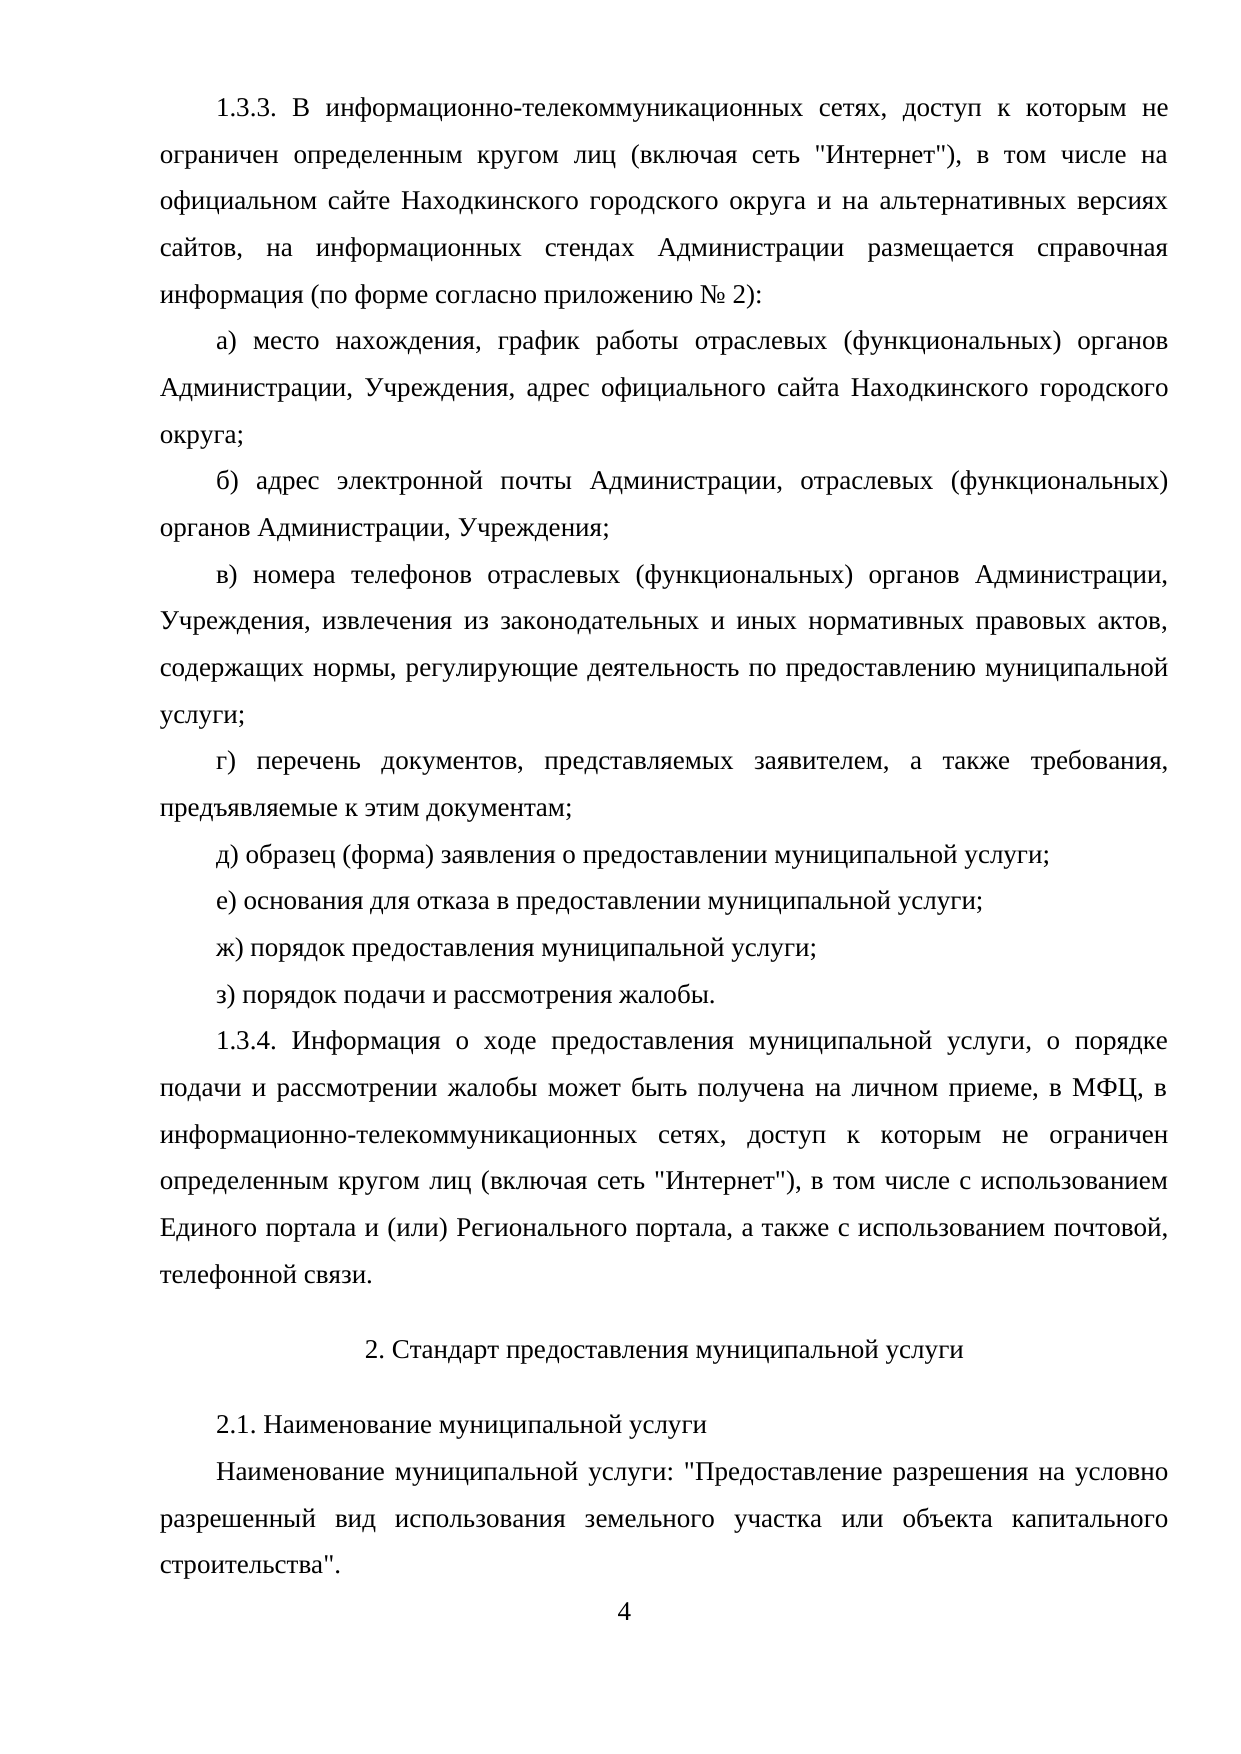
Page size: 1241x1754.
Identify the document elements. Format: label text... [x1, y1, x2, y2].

text д) образец (форма) заявления о предоставлении муниципальной услуги; [159, 838, 1169, 869]
title 2. Стандарт предоставления муниципальной услуги [159, 1333, 1169, 1364]
text а) место нахождения, график работы отраслевых (функциональных) органов Администрации, Учреждения, адрес официального сайта Находкинского городского округа; [159, 324, 1169, 449]
text 4 [159, 1595, 1169, 1626]
text 2.1. Наименование муниципальной услуги [159, 1408, 1169, 1440]
text Наименование муниципальной услуги: "Предоставление разрешения на условно разрешенный вид использования земельного участка или объекта капитального строительства". [159, 1455, 1169, 1580]
text ж) порядок предоставления муниципальной услуги; [159, 931, 1169, 962]
text е) основания для отказа в предоставлении муниципальной услуги; [159, 884, 1169, 916]
text 1.3.4. Информация о ходе предоставления муниципальной услуги, о порядке подачи и рассмотрении жалобы может быть получена на личном приеме, в МФЦ, в информационно-телекоммуникационных сетях, доступ к которым не ограничен определенным кругом лиц (включая сеть "Интернет"), в том числе с использованием Единого портала и (или) Регионального портала, а также с использованием почтовой, телефонной связи. [159, 1024, 1169, 1289]
text г) перечень документов, представляемых заявителем, а также требования, предъявляемые к этим документам; [159, 744, 1169, 822]
text б) адрес электронной почты Администрации, отраслевых (функциональных) органов Администрации, Учреждения; [159, 464, 1169, 542]
text 1.3.3. В информационно-телекоммуникационных сетях, доступ к которым не ограничен определенным кругом лиц (включая сеть "Интернет"), в том числе на официальном сайте Находкинского городского округа и на альтернативных версиях сайтов, на информационных стендах Администрации размещается справочная информация (по форме согласно приложению № 2): [159, 91, 1169, 309]
text з) порядок подачи и рассмотрения жалобы. [159, 978, 1169, 1009]
text в) номера телефонов отраслевых (функциональных) органов Администрации, Учреждения, извлечения из законодательных и иных нормативных правовых актов, содержащих нормы, регулирующие деятельность по предоставлению муниципальной услуги; [159, 558, 1169, 729]
